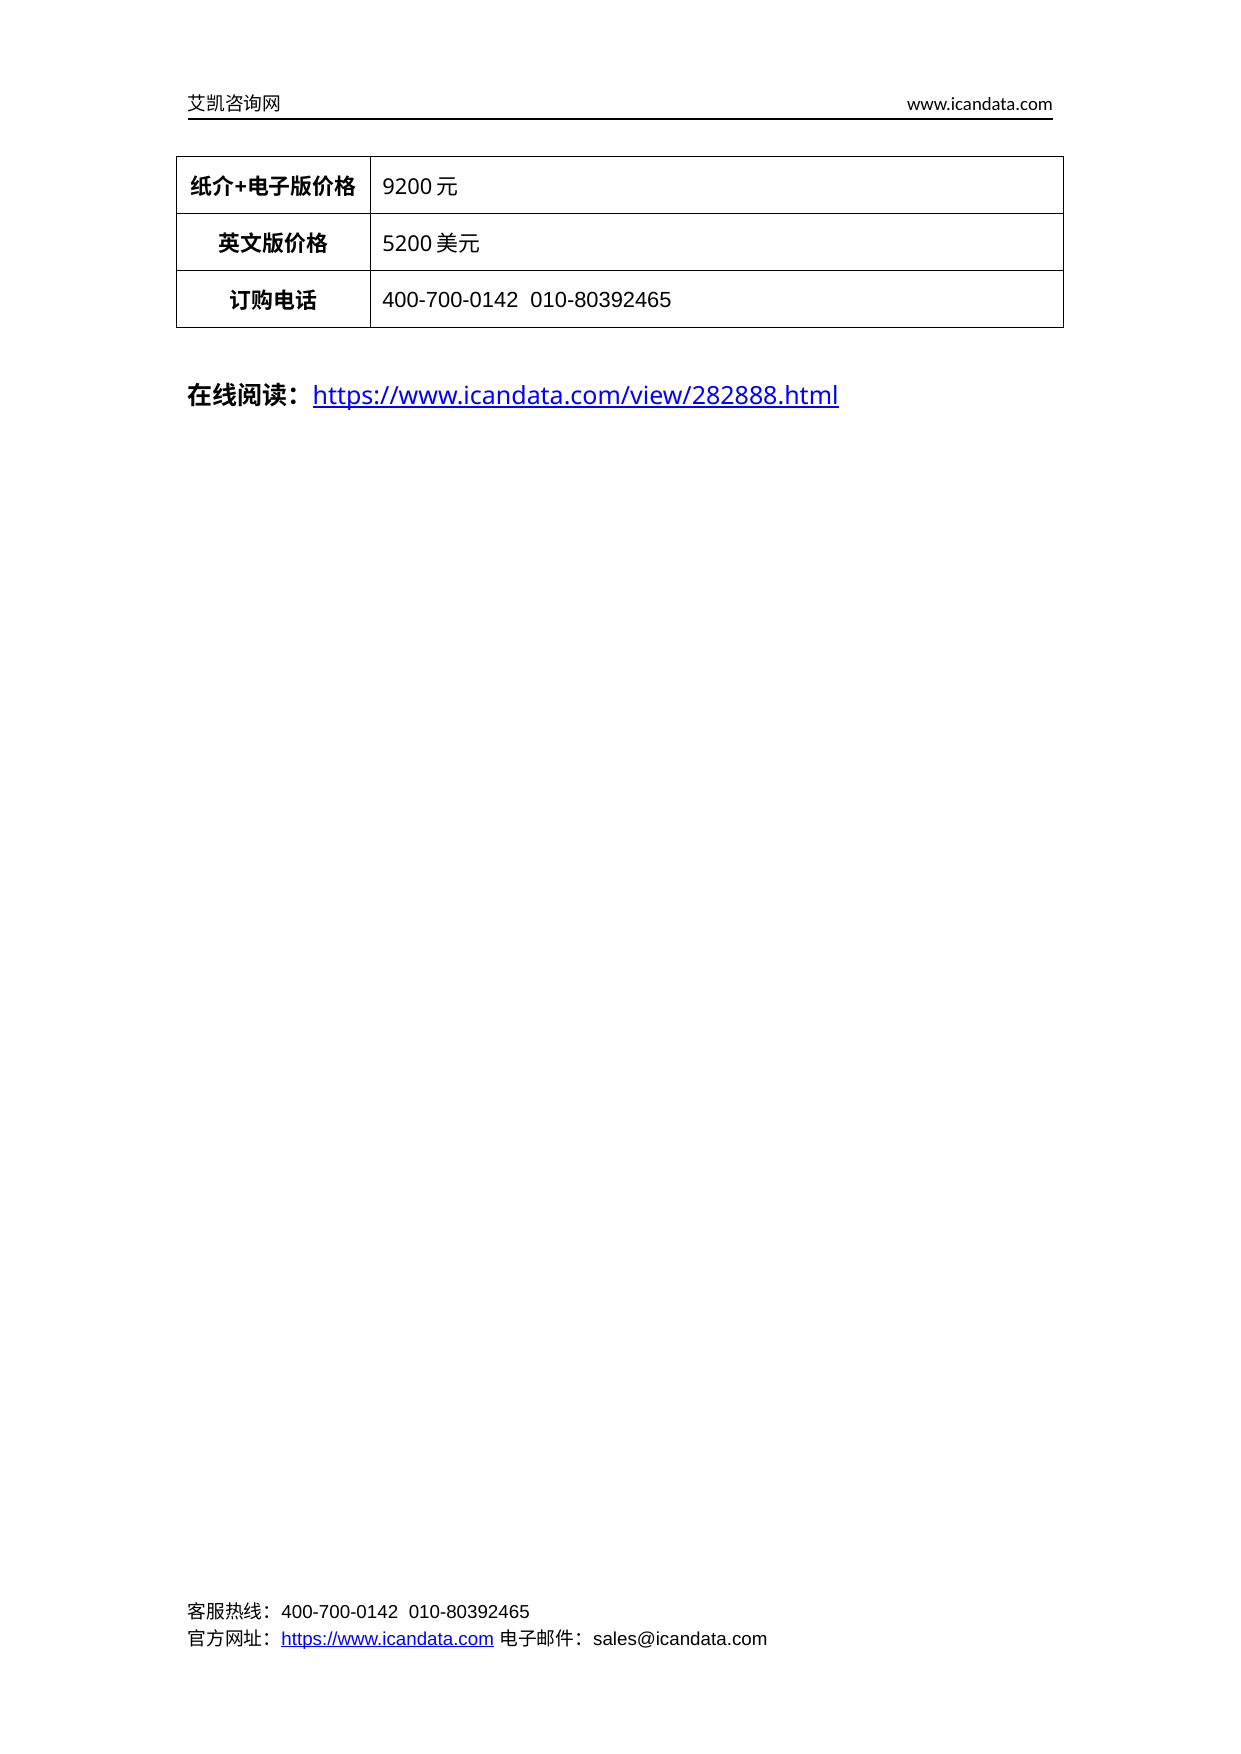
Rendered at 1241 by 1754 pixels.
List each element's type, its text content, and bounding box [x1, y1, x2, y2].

table_cell 5200美元 [371, 214, 1063, 270]
text 在线阅读：https://www.icandata.com/view/282888.html [187, 361, 1053, 426]
table_cell 9200元 [371, 157, 1063, 213]
table_cell 订购电话 [177, 271, 370, 327]
table_cell 纸介+电子版价格 [177, 157, 370, 213]
table_cell 英文版价格 [177, 214, 370, 270]
table_cell 400-700-0142 010-80392465 [371, 271, 1063, 327]
